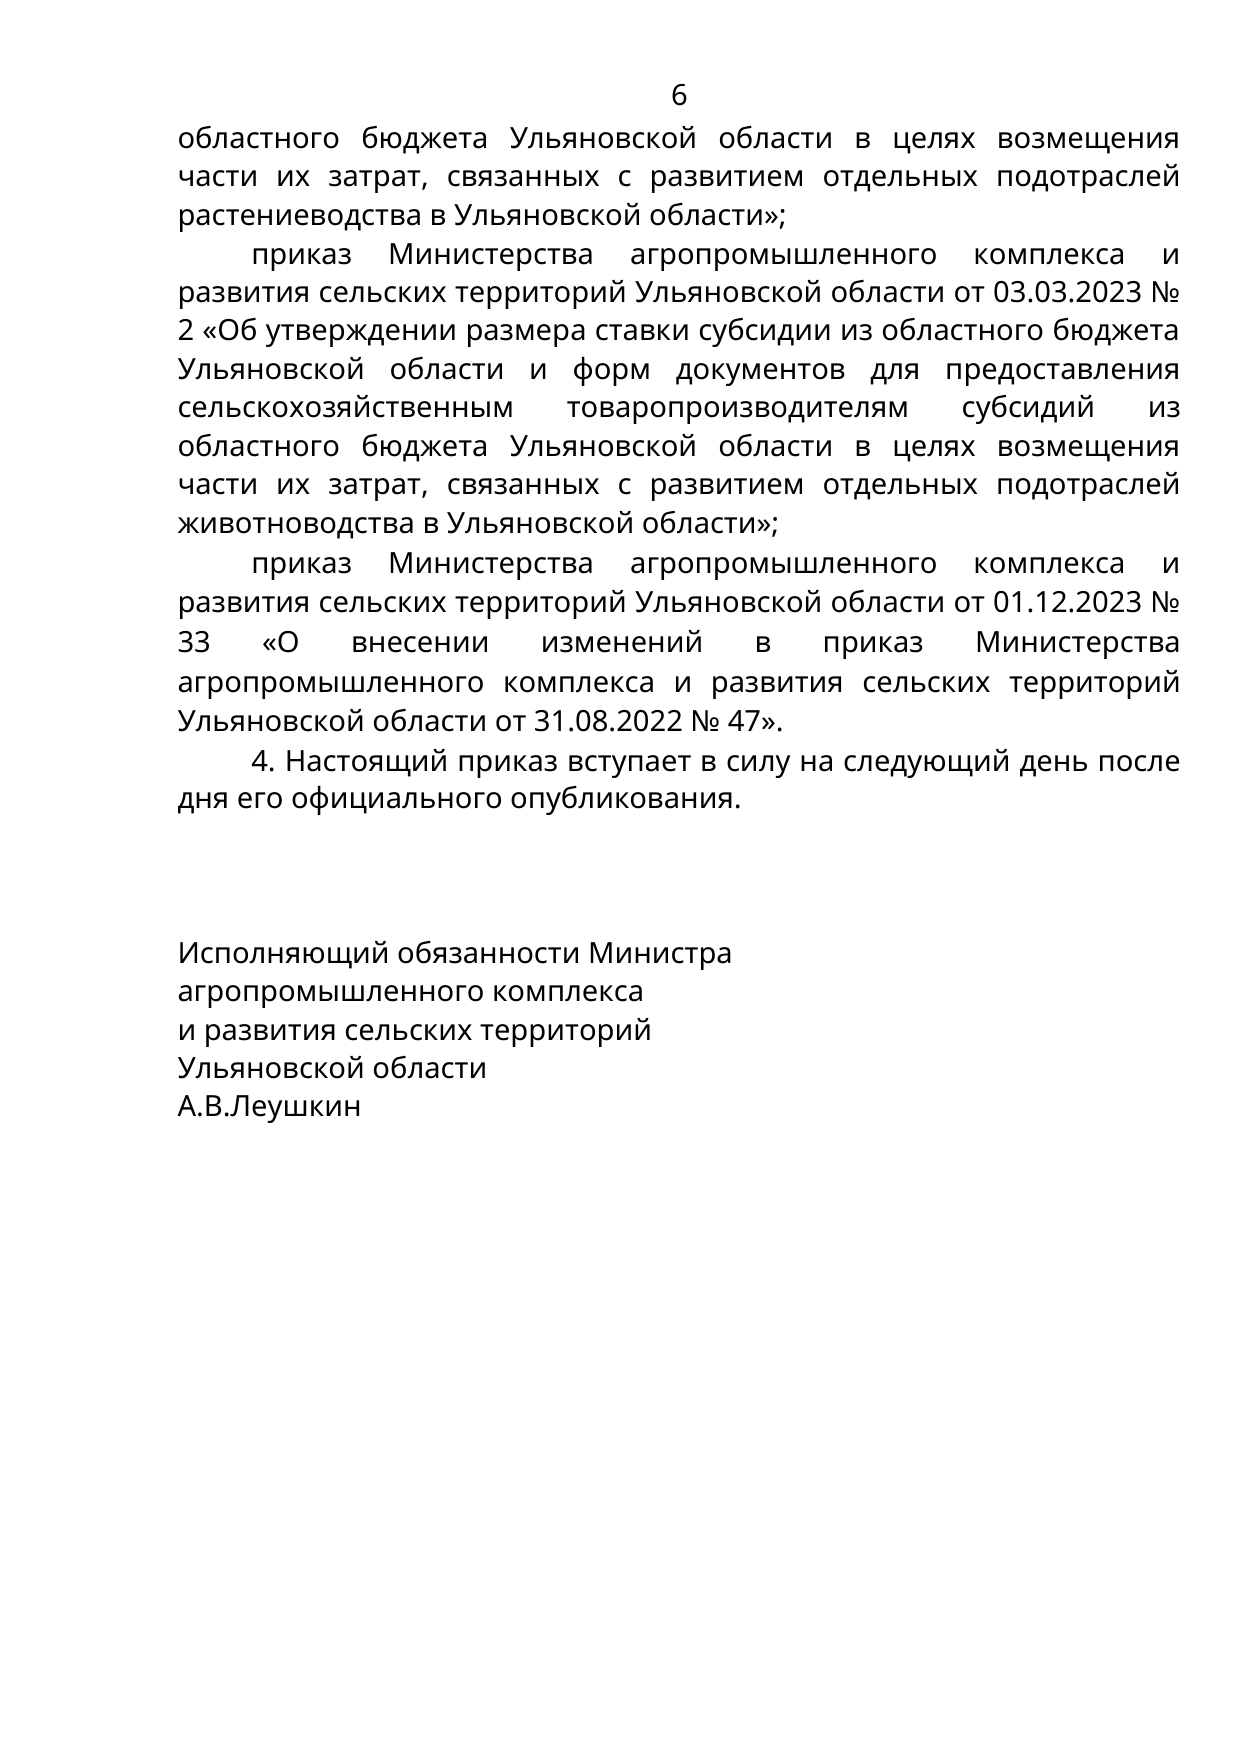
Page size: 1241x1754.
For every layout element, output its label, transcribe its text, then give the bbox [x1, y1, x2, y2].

text приказ Министерства агропромышленного комплекса и развития сельских территорий Ульяновской области от 03.03.2023 № 2 «Об утверждении размера ставки субсидии из областного бюджета Ульяновской области и форм документов для предоставления сельскохозяйственным товаропроизводителям субсидий из областного бюджета Ульяновской области в целях возмещения части их затрат, связанных с развитием отдельных подотраслей животноводства в Ульяновской области»; [177, 234, 1181, 542]
text агропромышленного комплекса [177, 971, 1181, 1009]
text и развития сельских территорий [177, 1009, 1181, 1048]
text 4. Настоящий приказ вступает в силу на следующий день после дня его официального опубликования. [177, 740, 1181, 817]
text Исполняющий обязанности Министра [177, 933, 1181, 971]
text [177, 118, 1181, 234]
text Ульяновской области А.В.Леушкин [177, 1048, 1181, 1125]
text приказ Министерства агропромышленного комплекса и развития сельских территорий Ульяновской области от 01.12.2023 № 33 «О внесении изменений в приказ Министерства агропромышленного комплекса и развития сельских территорий Ульяновской области от 31.08.2022 № 47». [177, 542, 1181, 740]
